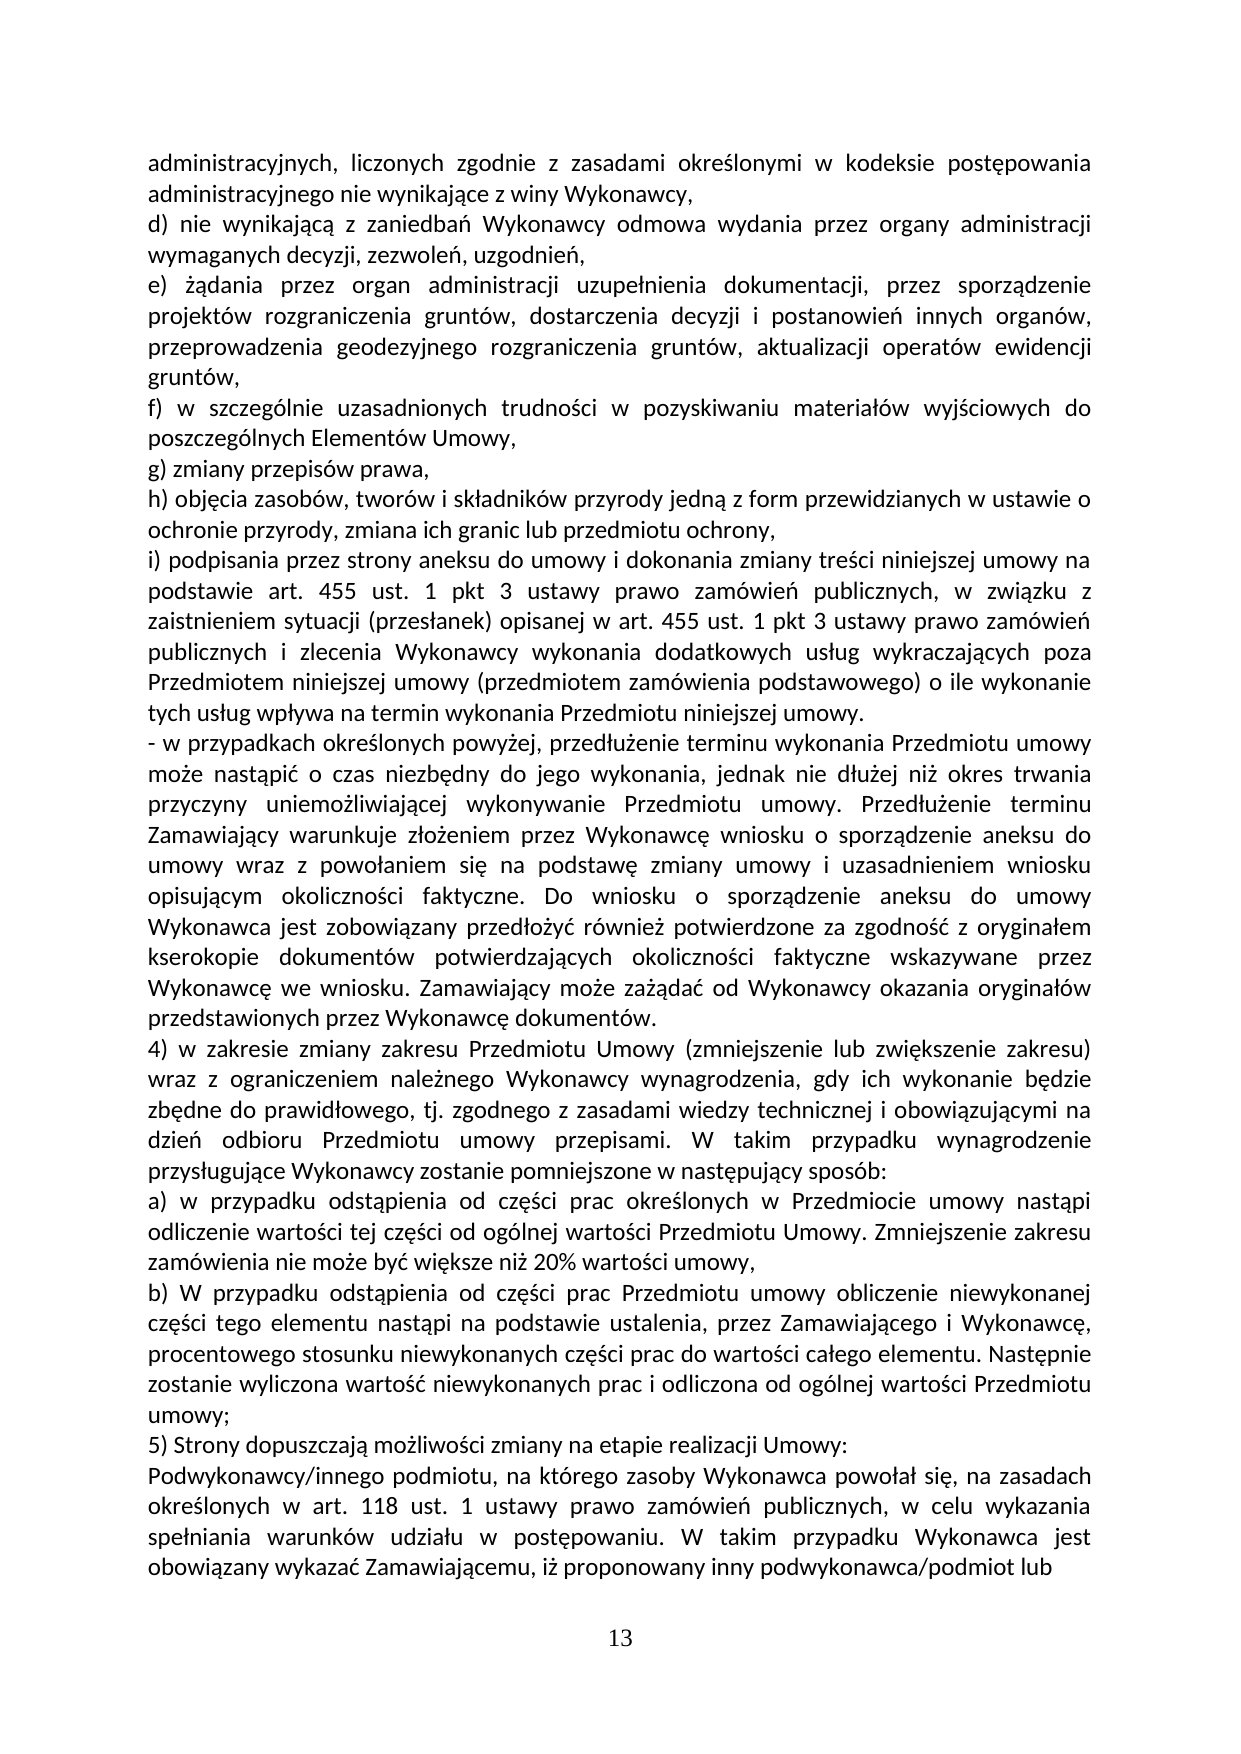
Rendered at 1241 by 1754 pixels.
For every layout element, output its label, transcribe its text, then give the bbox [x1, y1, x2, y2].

text g) zmiany przepisów prawa, [148, 453, 1093, 483]
text Podwykonawcy/innego podmiotu, na którego zasoby Wykonawca powołał się, na zasadach określonych w art. 118 ust. 1 ustawy prawo zamówień publicznych, w celu wykazania spełniania warunków udziału w postępowaniu. W takim przypadku Wykonawca jest obowiązany wykazać Zamawiającemu, iż proponowany inny podwykonawca/podmiot lub [148, 1460, 1093, 1582]
text - w przypadkach określonych powyżej, przedłużenie terminu wykonania Przedmiotu umowy może nastąpić o czas niezbędny do jego wykonania, jednak nie dłużej niż okres trwania przyczyny uniemożliwiającej wykonywanie Przedmiotu umowy. Przedłużenie terminu Zamawiający warunkuje złożeniem przez Wykonawcę wniosku o sporządzenie aneksu do umowy wraz z powołaniem się na podstawę zmiany umowy i uzasadnieniem wniosku opisującym okoliczności faktyczne. Do wniosku o sporządzenie aneksu do umowy Wykonawca jest zobowiązany przedłożyć również potwierdzone za zgodność z oryginałem kserokopie dokumentów potwierdzających okoliczności faktyczne wskazywane przez Wykonawcę we wniosku. Zamawiający może zażądać od Wykonawcy okazania oryginałów przedstawionych przez Wykonawcę dokumentów. [148, 727, 1093, 1033]
text h) objęcia zasobów, tworów i składników przyrody jedną z form przewidzianych w ustawie o ochronie przyrody, zmiana ich granic lub przedmiotu ochrony, [148, 483, 1093, 544]
text f) w szczególnie uzasadnionych trudności w pozyskiwaniu materiałów wyjściowych do poszczególnych Elementów Umowy, [148, 392, 1093, 453]
text d) nie wynikającą z zaniedbań Wykonawcy odmowa wydania przez organy administracji wymaganych decyzji, zezwoleń, uzgodnień, [148, 209, 1093, 270]
text b) W przypadku odstąpienia od części prac Przedmiotu umowy obliczenie niewykonanej części tego elementu nastąpi na podstawie ustalenia, przez Zamawiającego i Wykonawcę, procentowego stosunku niewykonanych części prac do wartości całego elementu. Następnie zostanie wyliczona wartość niewykonanych prac i odliczona od ogólnej wartości Przedmiotu umowy; [148, 1277, 1093, 1429]
text 5) Strony dopuszczają możliwości zmiany na etapie realizacji Umowy: [148, 1429, 1093, 1460]
text a) w przypadku odstąpienia od części prac określonych w Przedmiocie umowy nastąpi odliczenie wartości tej części od ogólnej wartości Przedmiotu Umowy. Zmniejszenie zakresu zamówienia nie może być większe niż 20% wartości umowy, [148, 1185, 1093, 1277]
text administracyjnych, liczonych zgodnie z zasadami określonymi w kodeksie postępowania administracyjnego nie wynikające z winy Wykonawcy, [148, 148, 1093, 209]
text e) żądania przez organ administracji uzupełnienia dokumentacji, przez sporządzenie projektów rozgraniczenia gruntów, dostarczenia decyzji i postanowień innych organów, przeprowadzenia geodezyjnego rozgraniczenia gruntów, aktualizacji operatów ewidencji gruntów, [148, 270, 1093, 392]
text i) podpisania przez strony aneksu do umowy i dokonania zmiany treści niniejszej umowy na podstawie art. 455 ust. 1 pkt 3 ustawy prawo zamówień publicznych, w związku z zaistnieniem sytuacji (przesłanek) opisanej w art. 455 ust. 1 pkt 3 ustawy prawo zamówień publicznych i zlecenia Wykonawcy wykonania dodatkowych usług wykraczających poza Przedmiotem niniejszej umowy (przedmiotem zamówienia podstawowego) o ile wykonanie tych usług wpływa na termin wykonania Przedmiotu niniejszej umowy. [148, 544, 1093, 727]
text 4) w zakresie zmiany zakresu Przedmiotu Umowy (zmniejszenie lub zwiększenie zakresu) wraz z ograniczeniem należnego Wykonawcy wynagrodzenia, gdy ich wykonanie będzie zbędne do prawidłowego, tj. zgodnego z zasadami wiedzy technicznej i obowiązującymi na dzień odbioru Przedmiotu umowy przepisami. W takim przypadku wynagrodzenie przysługujące Wykonawcy zostanie pomniejszone w następujący sposób: [148, 1033, 1093, 1185]
